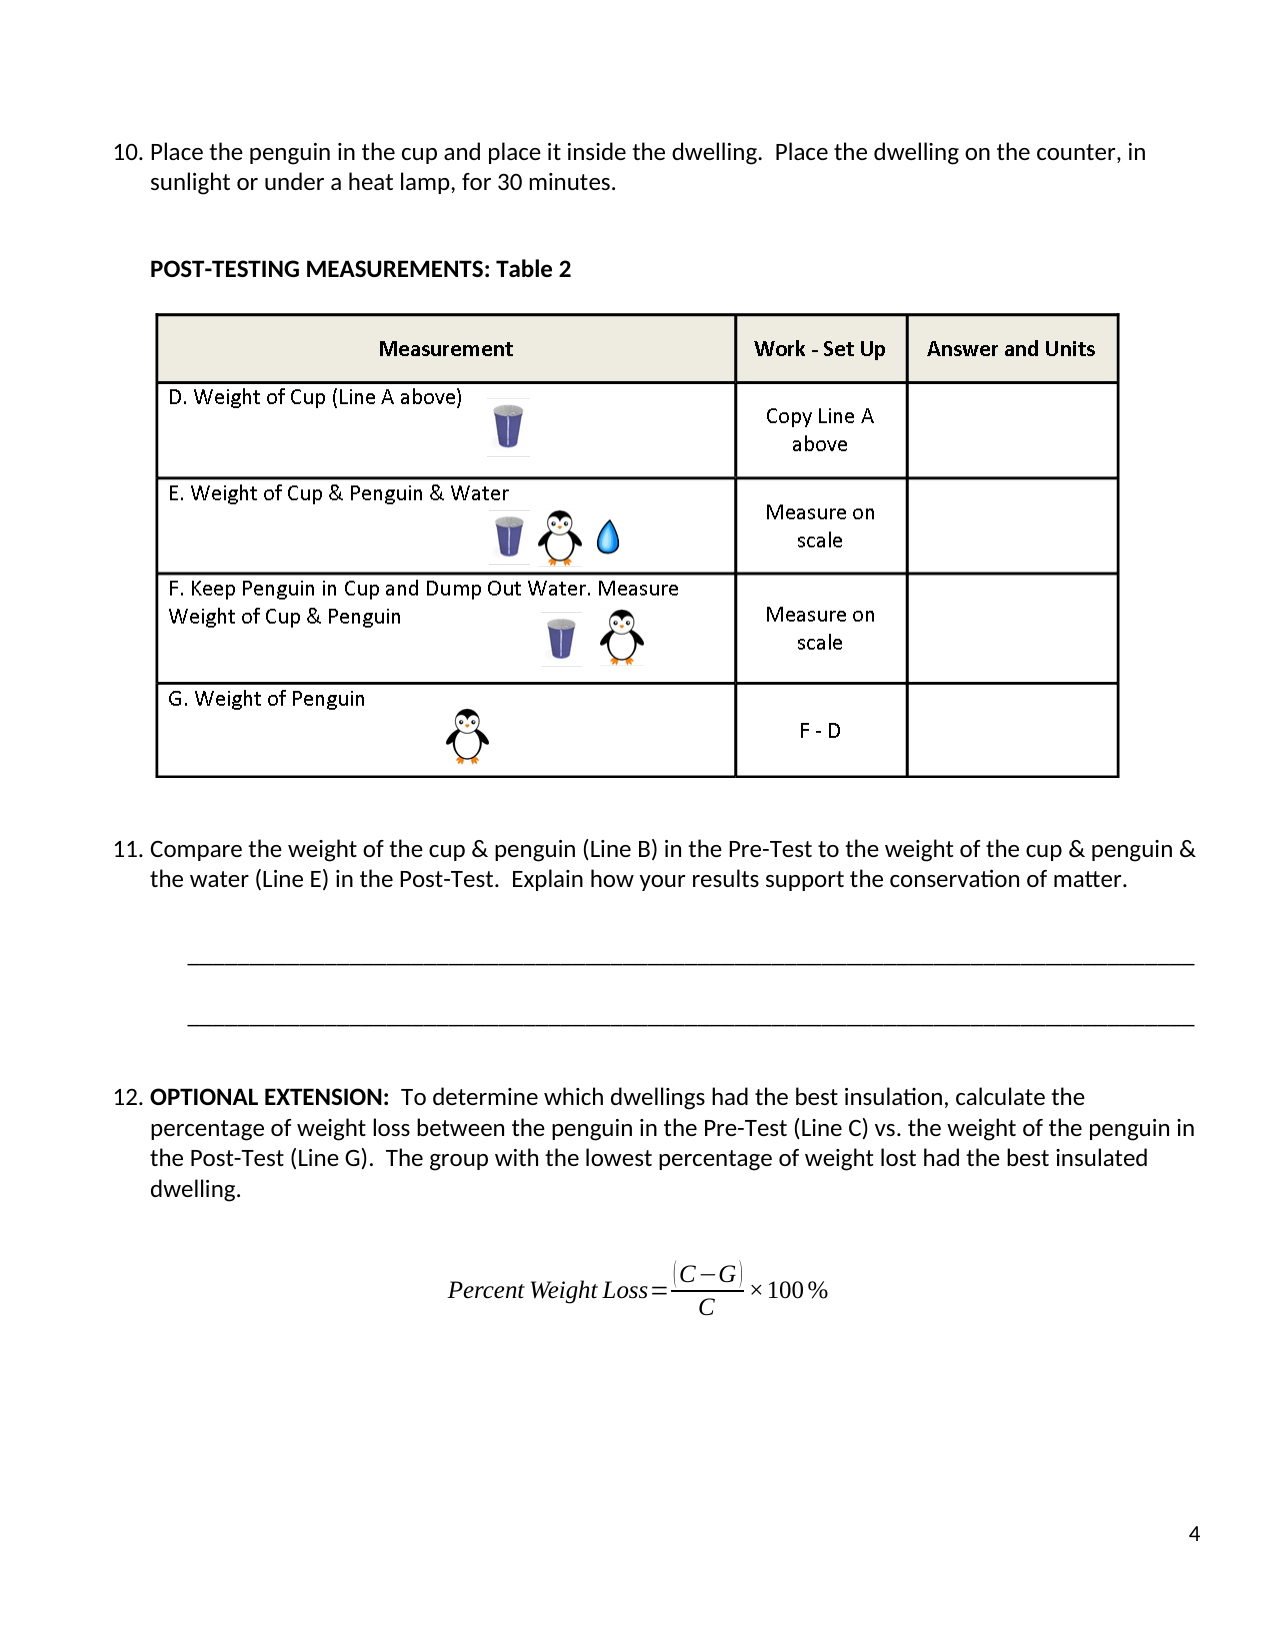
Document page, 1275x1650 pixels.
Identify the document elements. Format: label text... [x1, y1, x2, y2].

list POST-TESTING MEASUREMENTS: Table 2 [150, 253, 1200, 283]
list OPTIONAL EXTENSION: To determine which dwellings had the best insulation, calculate the percentage of weight loss between the penguin in the Pre-Test (Line C) vs. the weight of the penguin in the Post-Test (Line G). The group with the lowest percentage of weight lost had the best insulated dwelling. [112, 1081, 1200, 1203]
list Place the penguin in the cup and place it inside the dwelling. Place the dwelling on the counter, in sunlight or under a heat lamp, for 30 minutes. [112, 136, 1200, 197]
text __________________________________________________________________________________________________________________________________________________________________ [187, 938, 1200, 1030]
list Compare the weight of the cup & penguin (Line B) in the Pre-Test to the weight of the cup & penguin & the water (Line E) in the Post-Test. Explain how your results support the conservation of matter. [112, 833, 1200, 894]
picture [155, 313, 1120, 778]
